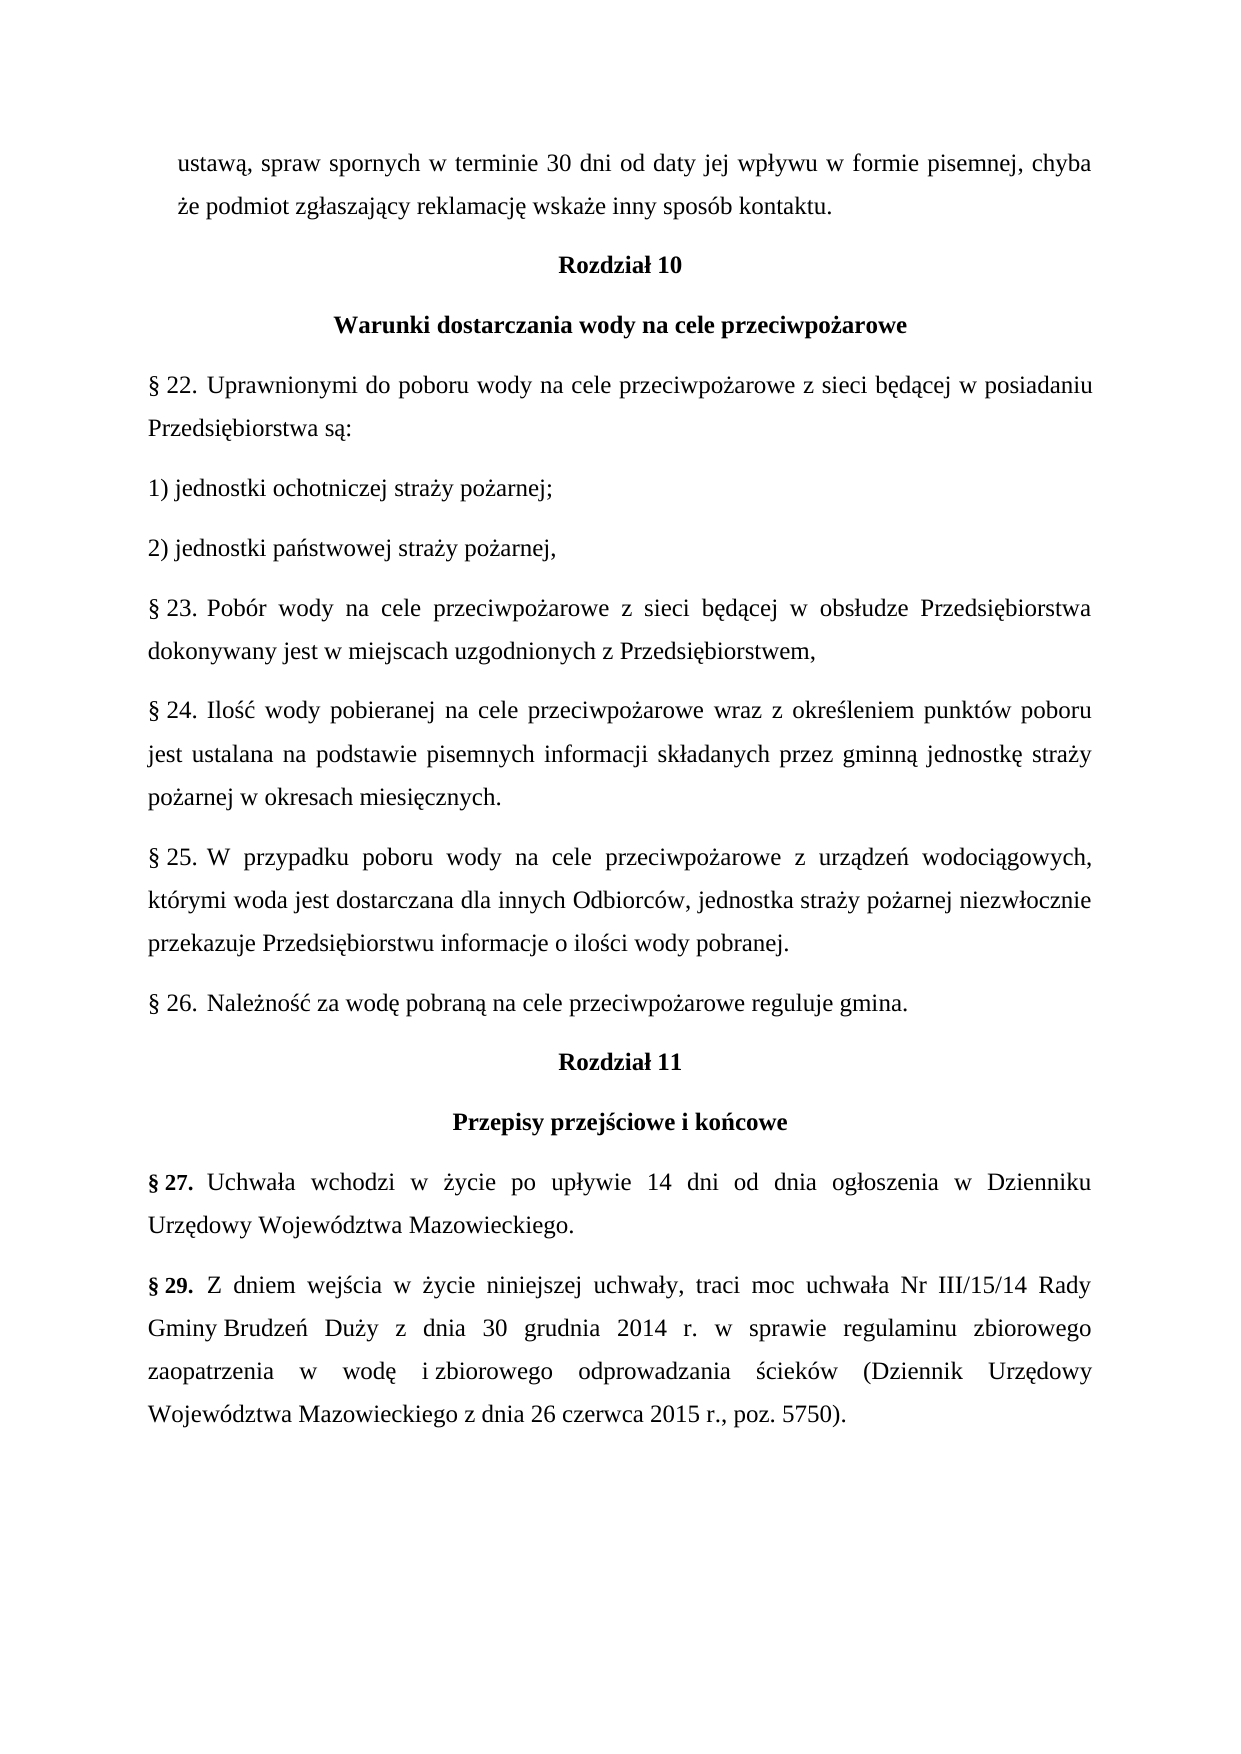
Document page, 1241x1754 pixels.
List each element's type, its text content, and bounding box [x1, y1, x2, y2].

text Rozdział 10 [148, 251, 1093, 279]
text § 23. Pobór wody na cele przeciwpożarowe z sieci będącej w obsłudze Przedsiębiorstwa dokonywany jest w miejscach uzgodnionych z Przedsiębiorstwem, [148, 593, 1093, 664]
text Rozdział 11 [148, 1047, 1093, 1076]
text § 22. Uprawnionymi do poboru wody na cele przeciwpożarowe z sieci będącej w posiadaniu Przedsiębiorstwa są: [148, 370, 1093, 442]
text Przepisy przejściowe i końcowe [148, 1107, 1093, 1136]
text 2) jednostki państwowej straży pożarnej, [148, 533, 1093, 562]
text § 26. Należność za wodę pobraną na cele przeciwpożarowe reguluje gmina. [148, 988, 1093, 1016]
text Warunki dostarczania wody na cele przeciwpożarowe [148, 310, 1093, 339]
text § 24. Ilość wody pobieranej na cele przeciwpożarowe wraz z określeniem punktów poboru jest ustalana na podstawie pisemnych informacji składanych przez gminną jednostkę straży pożarnej w okresach miesięcznych. [148, 696, 1093, 811]
text § 27. Uchwała wchodzi w życie po upływie 14 dni od dnia ogłoszenia w Dzienniku Urzędowy Województwa Mazowieckiego. [148, 1167, 1093, 1239]
text § 25. W przypadku poboru wody na cele przeciwpożarowe z urządzeń wodociągowych, którymi woda jest dostarczana dla innych Odbiorców, jednostka straży pożarnej niezwłocznie przekazuje Przedsiębiorstwu informacje o ilości wody pobranej. [148, 842, 1093, 957]
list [148, 148, 1093, 219]
text § 29. Z dniem wejścia w życie niniejszej uchwały, traci moc uchwała Nr III/15/14 Rady Gminy Brudzeń Duży z dnia 30 grudnia 2014 r. w sprawie regulaminu zbiorowego zaopatrzenia w wodę i zbiorowego odprowadzania ścieków (Dziennik Urzędowy Województwa Mazowieckiego z dnia 26 czerwca 2015 r., poz. 5750). [148, 1270, 1093, 1428]
text 1) jednostki ochotniczej straży pożarnej; [148, 473, 1093, 502]
